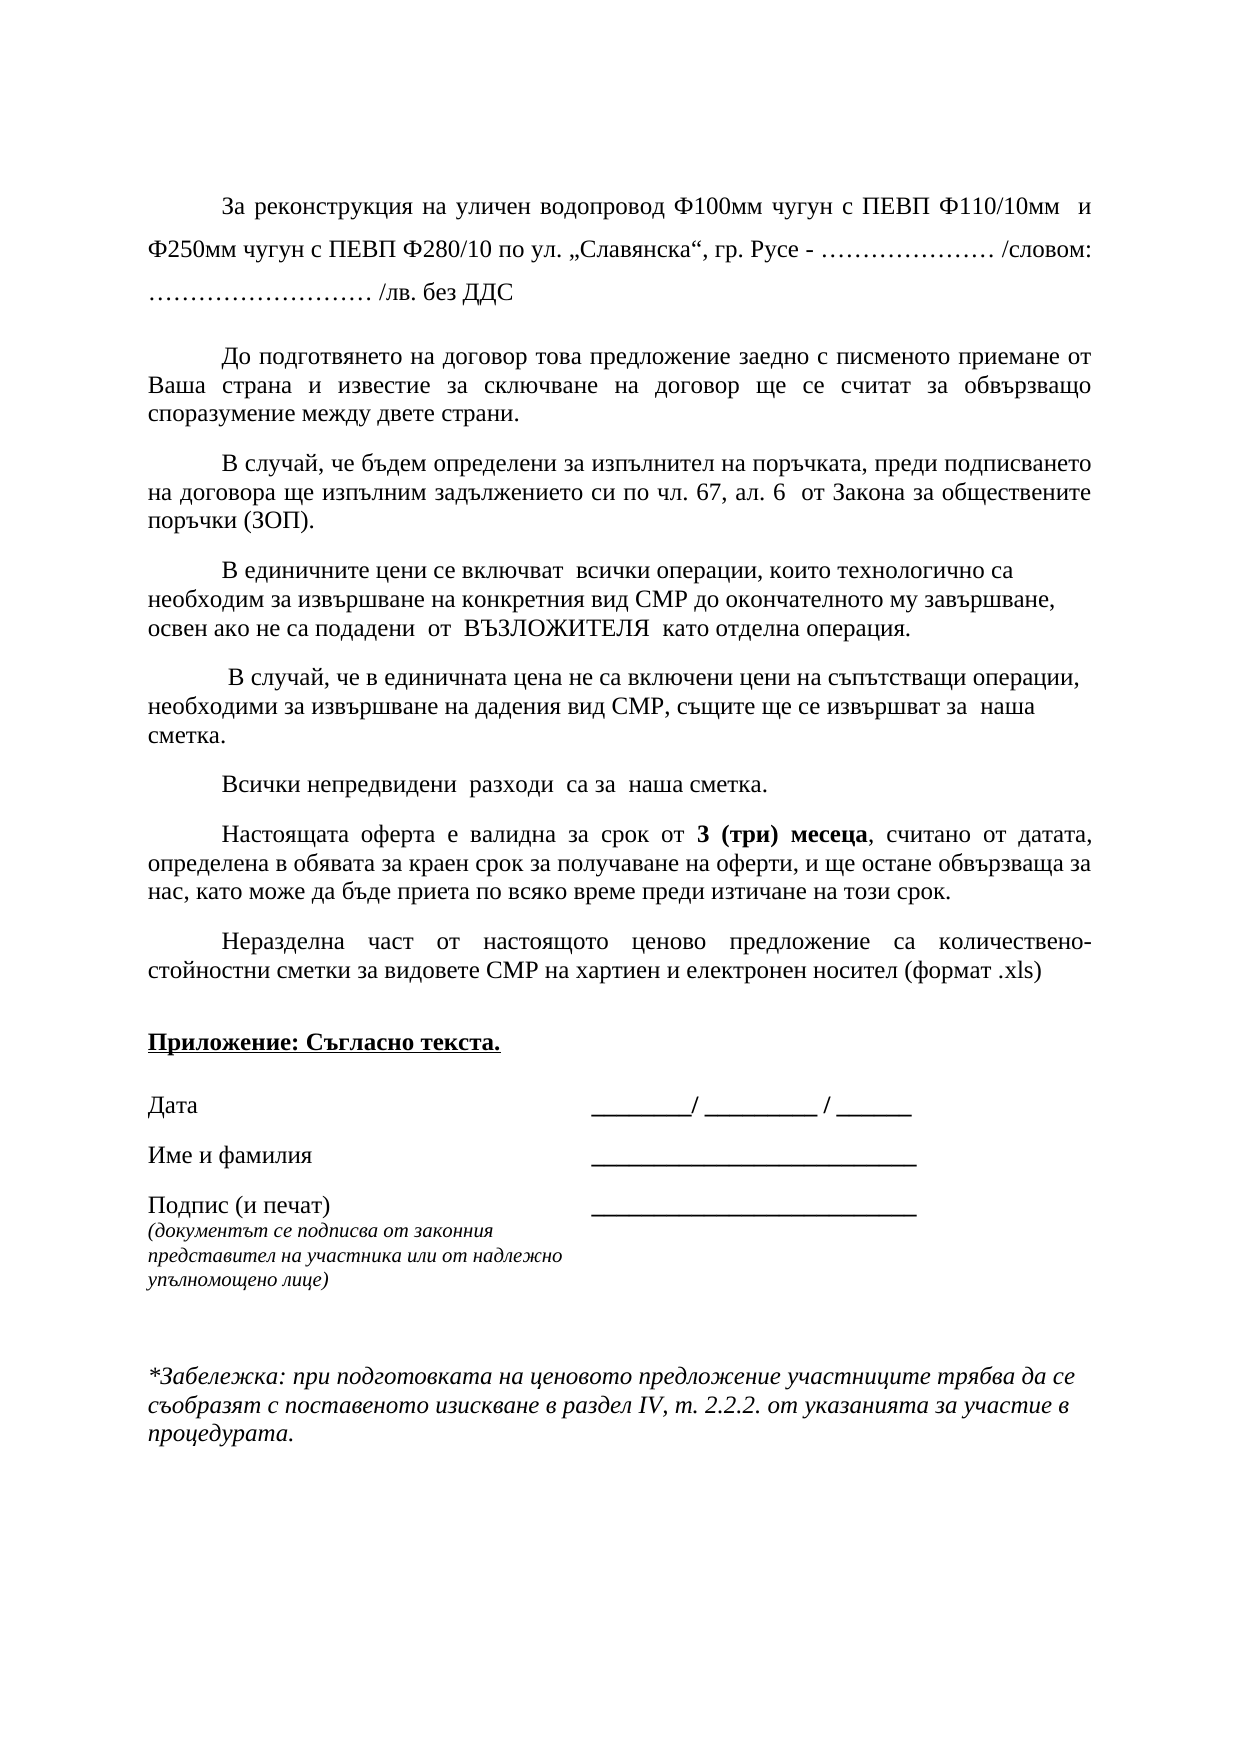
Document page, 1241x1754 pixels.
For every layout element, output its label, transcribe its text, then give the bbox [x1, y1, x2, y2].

text В случай, че бъдем определени за изпълнител на поръчката, преди подписването на договора ще изпълним задължението си по чл. 67, ал. 6 от Закона за обществените поръчки (ЗОП). [148, 448, 1093, 534]
text *Забележка: при подготовката на ценовото предложение участниците трябва да се съобразят с поставеното изискване в раздел ІV, т. 2.2.2. от указанията за участие в процедурата. [148, 1361, 1093, 1447]
text Неразделна част от настоящото ценово предложение са количествено-стойностни сметки за видовете СМР на хартиен и електронен носител (формат .xls) [148, 926, 1093, 983]
text Приложение: Съгласно текста. [148, 1027, 1093, 1055]
text В случай, че в единичната цена не са включени цени на съпътстващи операции, необходими за извършване на дадения вид СМР, същите ще се извършват за наша сметка. [148, 662, 1093, 748]
table_cell __________________________ [580, 1119, 1024, 1169]
table_cell __________________________ [580, 1169, 1024, 1291]
table_header ________/ _________ / ______ [580, 1070, 1024, 1119]
text В единичните цени се включват всички операции, които технологично са необходим за извършване на конкретния вид СМР до окончателното му завършване, освен ако не са подадени от ВЪЗЛОЖИТЕЛЯ като отделна операция. [148, 555, 1093, 641]
table_cell Подпис (и печат) (документът се подписва от законния представител на участника или от надлежно упълномощено лице) [136, 1169, 580, 1291]
table_header Дата [136, 1070, 580, 1119]
table_cell Име и фамилия [136, 1119, 580, 1169]
text До подготвянето на договор това предложение заедно с писменото приемане от Ваша страна и известие за сключване на договор ще се считат за обвързващо споразумение между двете страни. [148, 341, 1093, 427]
text Настоящата оферта е валидна за срок от 3 (три) месеца, считано от датата, определена в обявата за краен срок за получаване на оферти, и ще остане обвързваща за нас, като може да бъде приета по всяко време преди изтичане на този срок. [148, 819, 1093, 905]
text За реконструкция на уличен водопровод Ф100мм чугун с ПЕВП Ф110/10мм и Ф250мм чугун с ПЕВП Ф280/10 по ул. „Славянска“, гр. Русе - ………………… /словом: ……………………… /лв. без ДДС [148, 191, 1093, 306]
text Всички непредвидени разходи са за наша сметка. [148, 769, 1093, 798]
